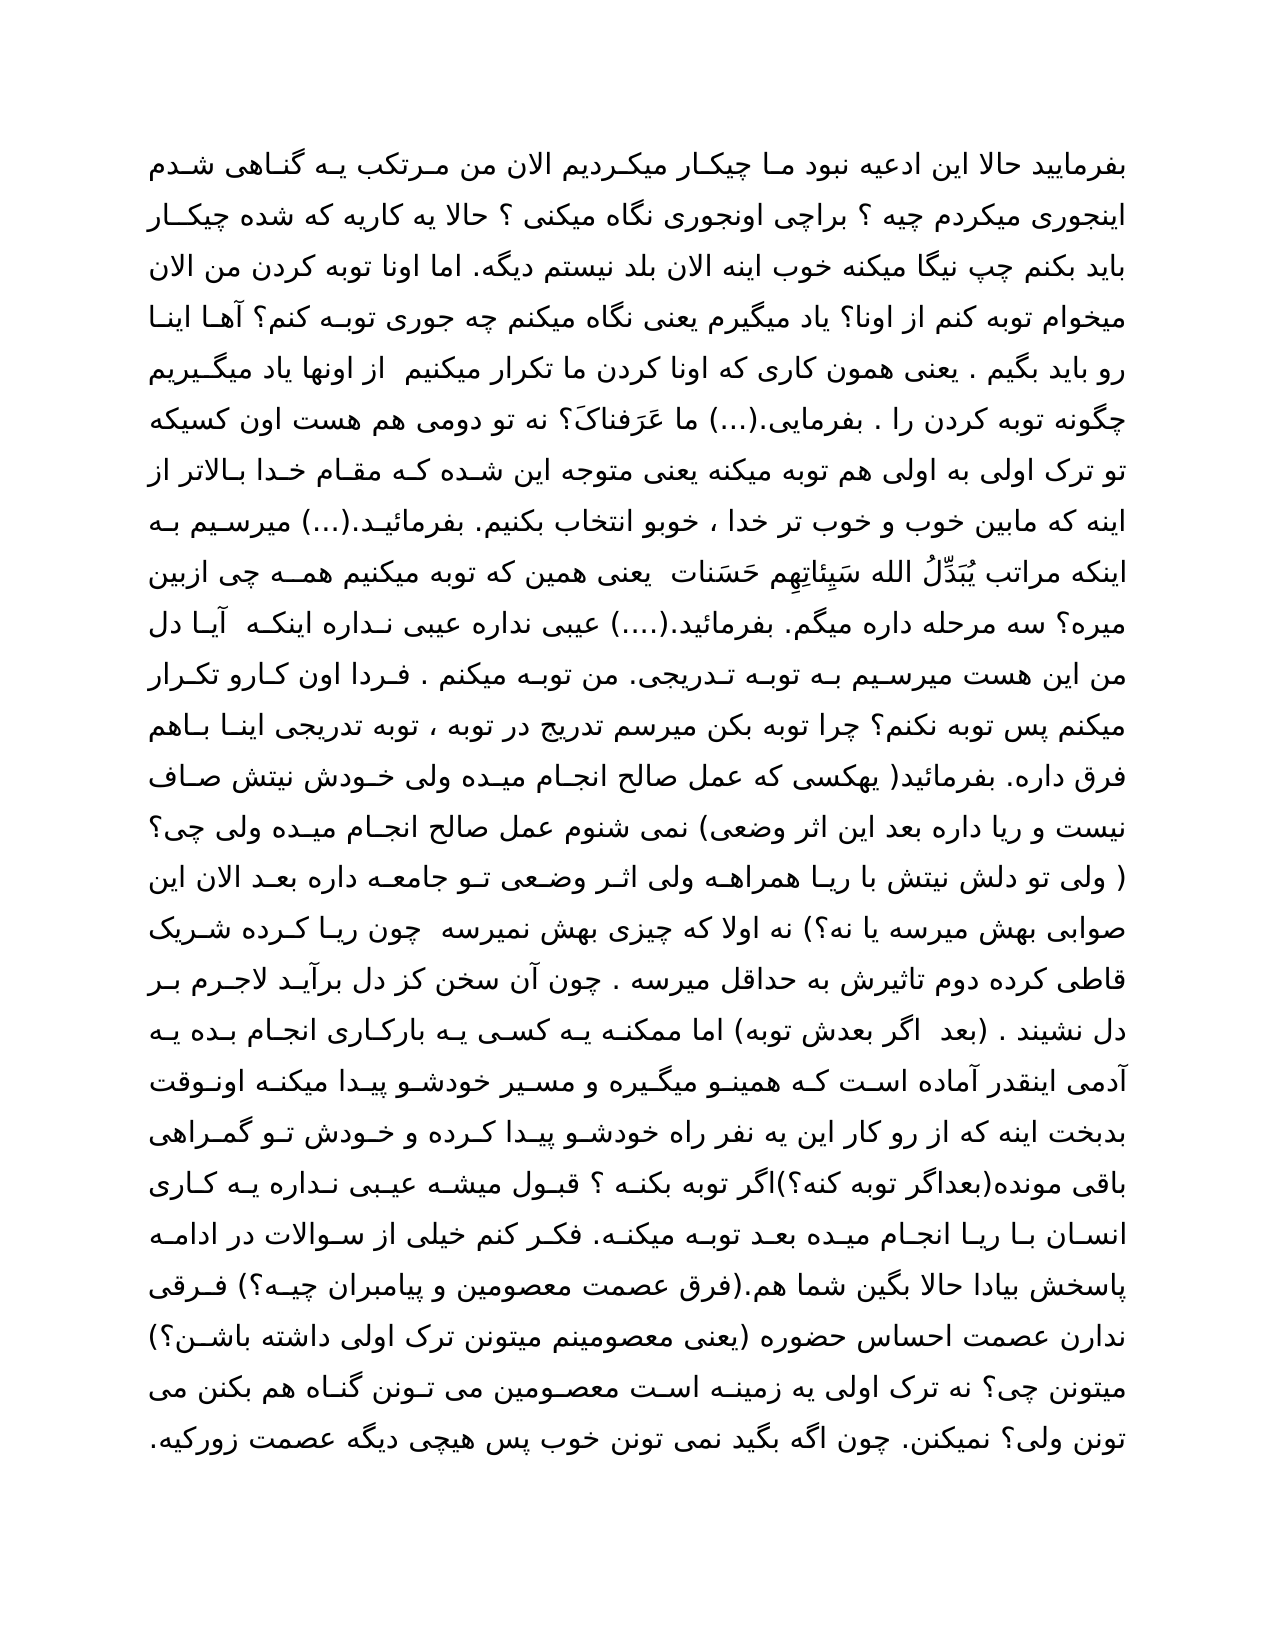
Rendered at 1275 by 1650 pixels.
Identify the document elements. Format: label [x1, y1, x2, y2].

text [148, 148, 1127, 1455]
